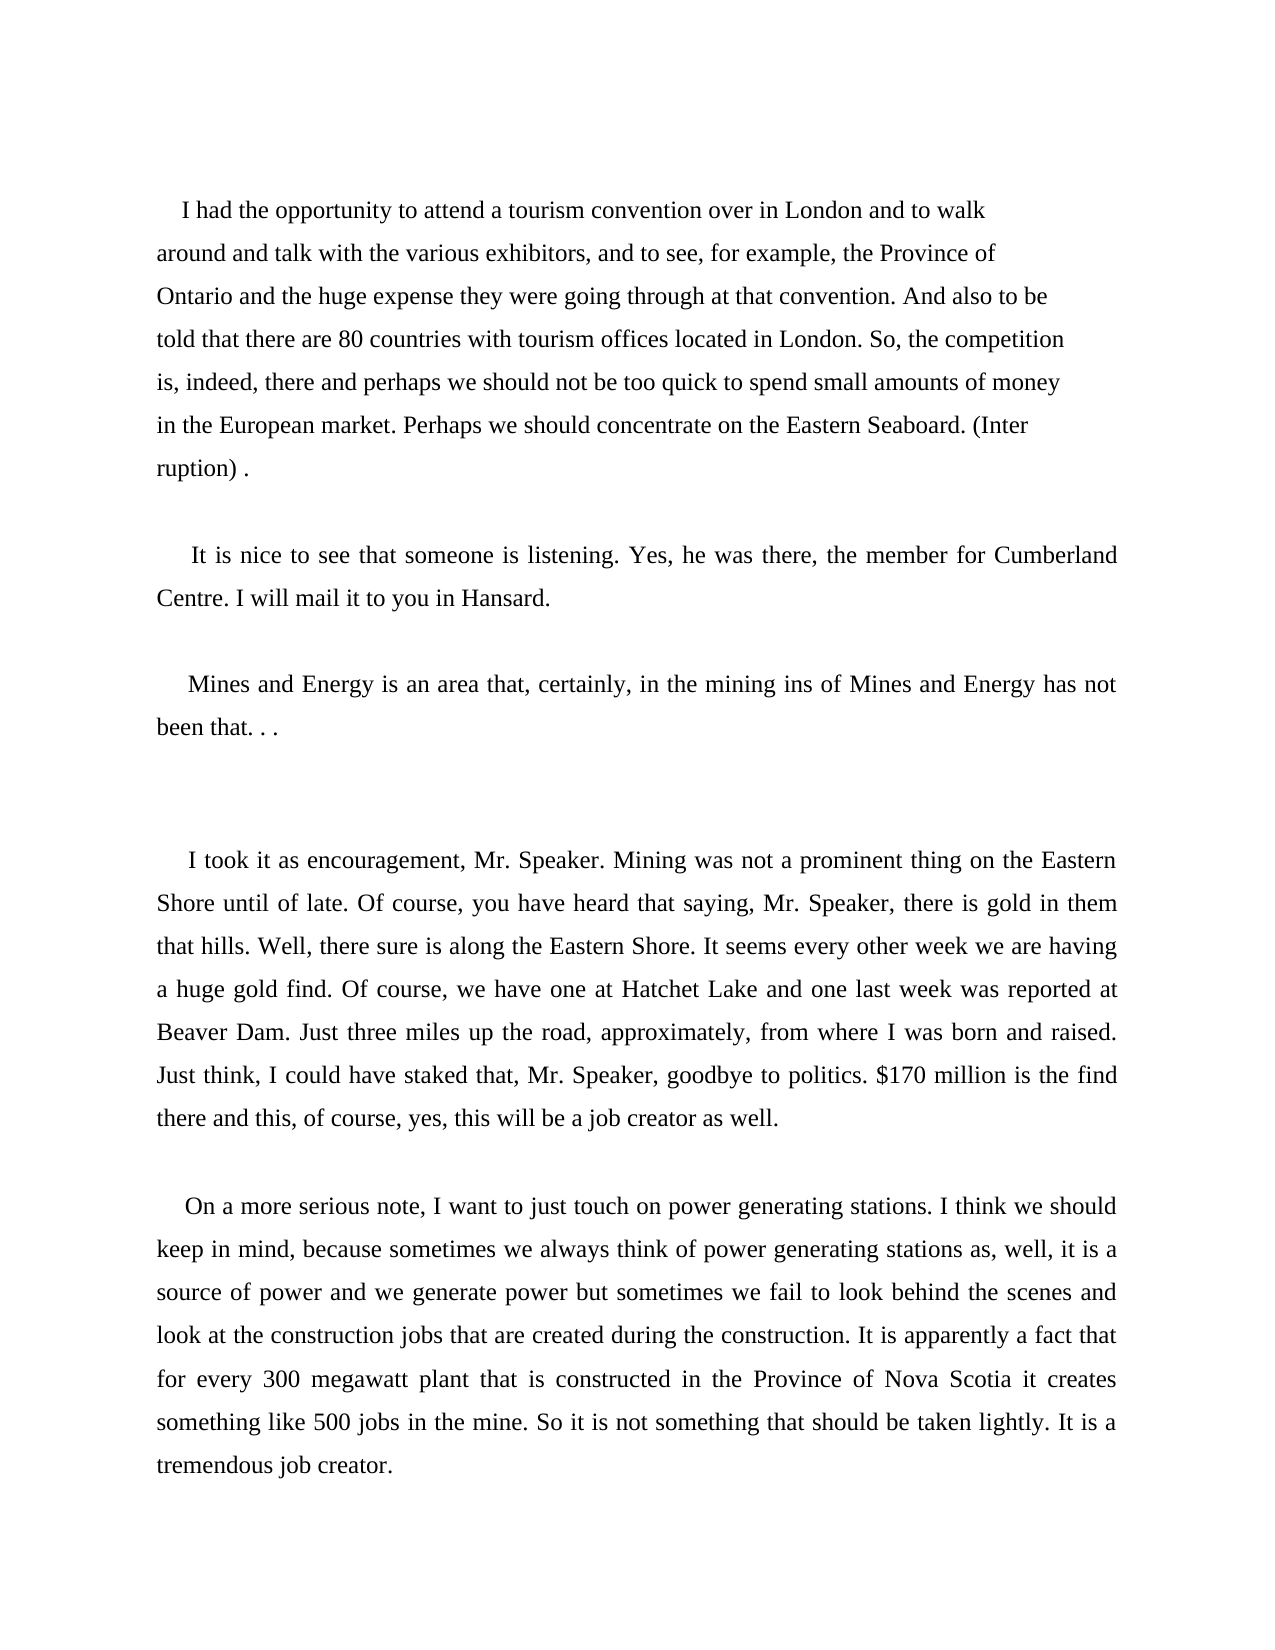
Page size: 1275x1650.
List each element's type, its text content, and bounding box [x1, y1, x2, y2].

text is, indeed, there and perhaps we should not be too quick to spend small amounts of money [156, 367, 1118, 396]
text ruption) . [156, 453, 1118, 482]
text Mines and Energy is an area that, certainly, in the mining ins of Mines and Energy has not been that. . . [156, 669, 1118, 741]
text On a more serious note, I want to just touch on power generating stations. I think we should keep in mind, because sometimes we always think of power generating stations as, well, it is a source of power and we generate power but sometimes we fail to look behind the scenes and look at the construction jobs that are created during the construction. It is apparently a fact that for every 300 megawatt plant that is constructed in the Province of Nova Scotia it creates something like 500 jobs in the mine. So it is not something that should be taken lightly. It is a tremendous job creator. [156, 1191, 1118, 1479]
text Ontario and the huge expense they were going through at that convention. And also to be [156, 281, 1118, 310]
text It is nice to see that someone is listening. Yes, he was there, the member for Cumberland Centre. I will mail it to you in Hansard. [156, 540, 1118, 612]
text around and talk with the various exhibitors, and to see, for example, the Province of [156, 238, 1118, 267]
text told that there are 80 countries with tourism offices located in London. So, the competition [156, 324, 1118, 353]
text in the European market. Perhaps we should concentrate on the Eastern Seaboard. (Inter [156, 410, 1118, 439]
text I had the opportunity to attend a tourism convention over in London and to walk [156, 195, 1118, 223]
text I took it as encouragement, Mr. Speaker. Mining was not a prominent thing on the Eastern Shore until of late. Of course, you have heard that saying, Mr. Speaker, there is gold in them that hills. Well, there sure is along the Eastern Shore. It seems every other week we are having a huge gold find. Of course, we have one at Hatchet Lake and one last week was reported at Beaver Dam. Just three miles up the road, approximately, from where I was born and raised. Just think, I could have staked that, Mr. Speaker, goodbye to politics. $170 million is the find there and this, of course, yes, this will be a job creator as well. [156, 845, 1118, 1132]
